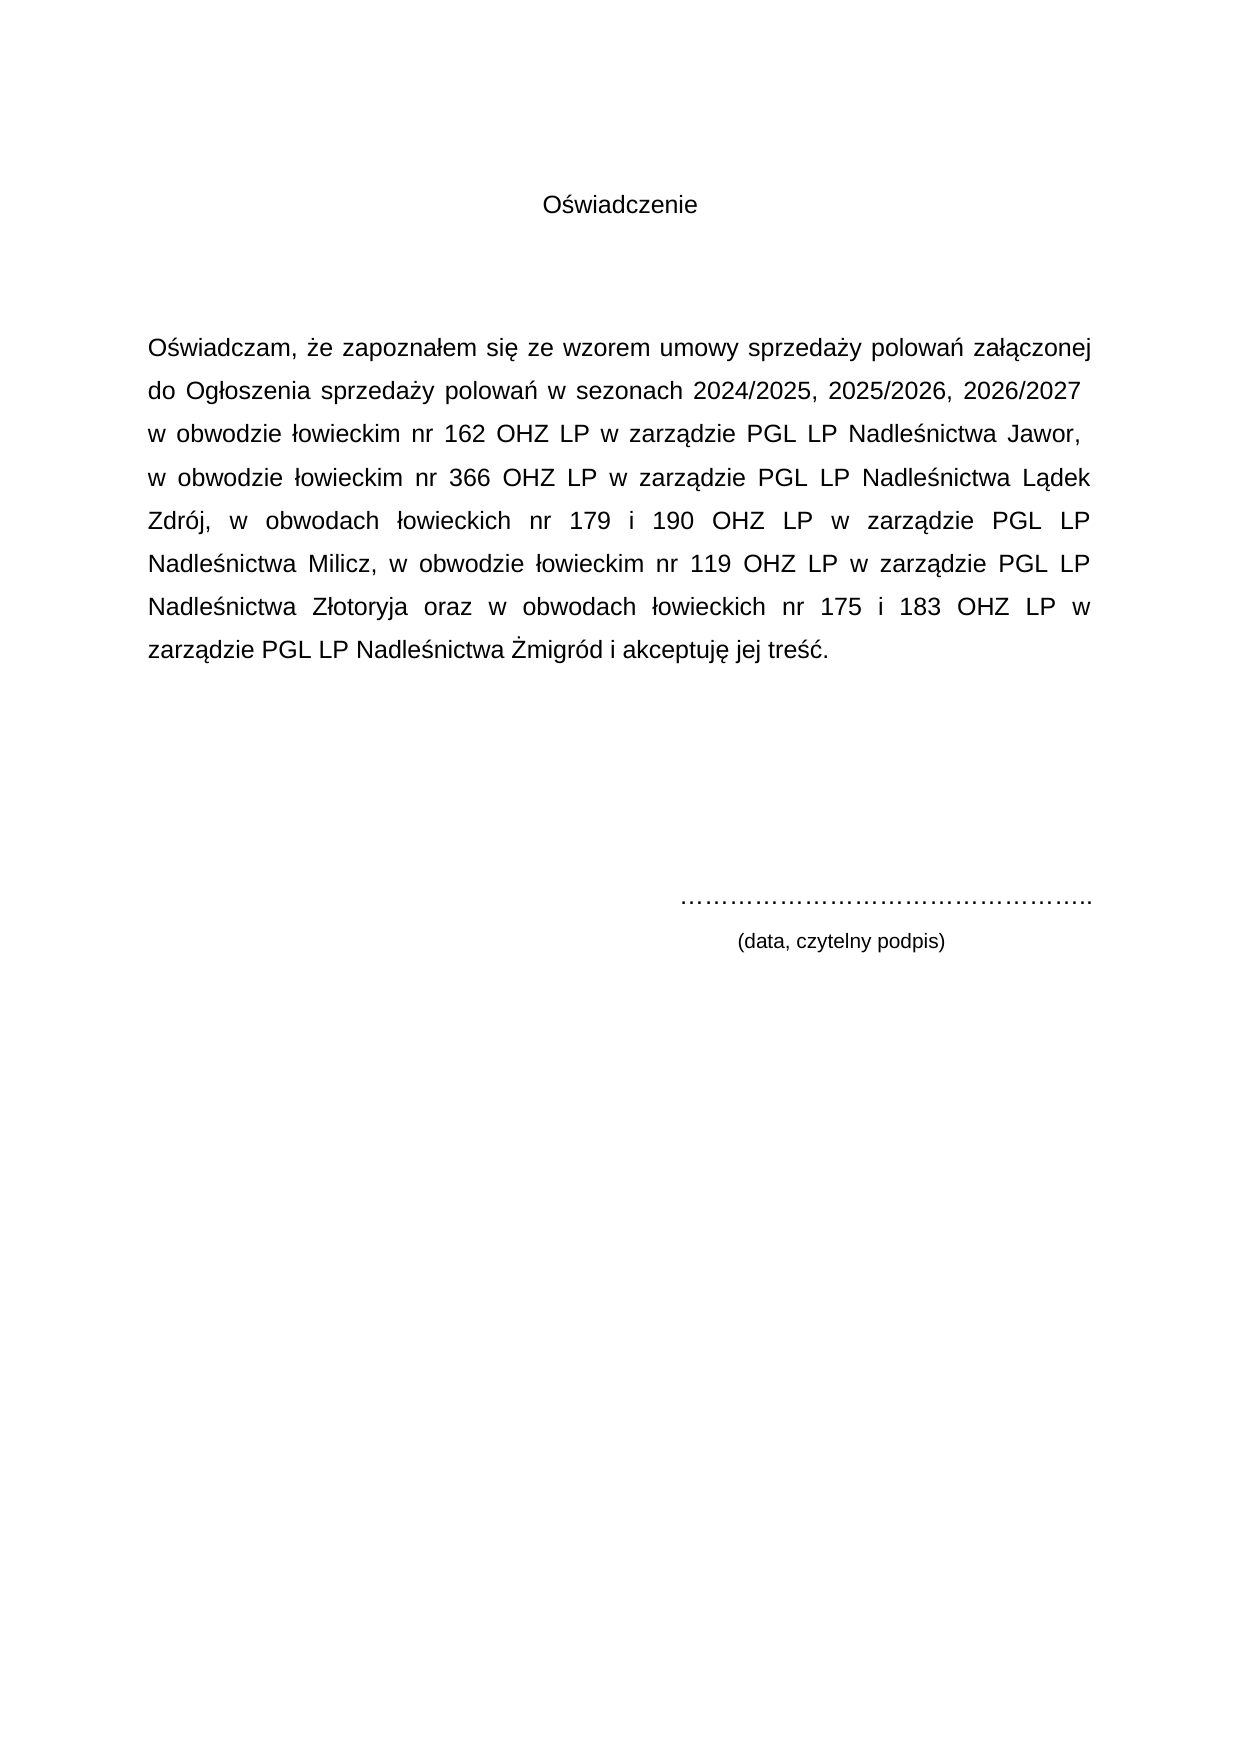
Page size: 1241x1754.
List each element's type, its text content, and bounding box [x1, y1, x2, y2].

text Oświadczenie [148, 190, 1093, 219]
text Oświadczam, że zapoznałem się ze wzorem umowy sprzedaży polowań załączonej do Ogłoszenia sprzedaży polowań w sezonach 2024/2025, 2025/2026, 2026/2027 w obwodzie łowieckim nr 162 OHZ LP w zarządzie PGL LP Nadleśnictwa Jawor, w obwodzie łowieckim nr 366 OHZ LP w zarządzie PGL LP Nadleśnictwa Lądek Zdrój, w obwodach łowieckich nr 179 i 190 OHZ LP w zarządzie PGL LP Nadleśnictwa Milicz, w obwodzie łowieckim nr 119 OHZ LP w zarządzie PGL LP Nadleśnictwa Złotoryja oraz w obwodach łowieckich nr 175 i 183 OHZ LP w zarządzie PGL LP Nadleśnictwa Żmigród i akceptuję jej treść. [148, 333, 1093, 664]
text (data, czytelny podpis) [516, 929, 1093, 953]
text ………………………………………….. [148, 881, 1093, 910]
